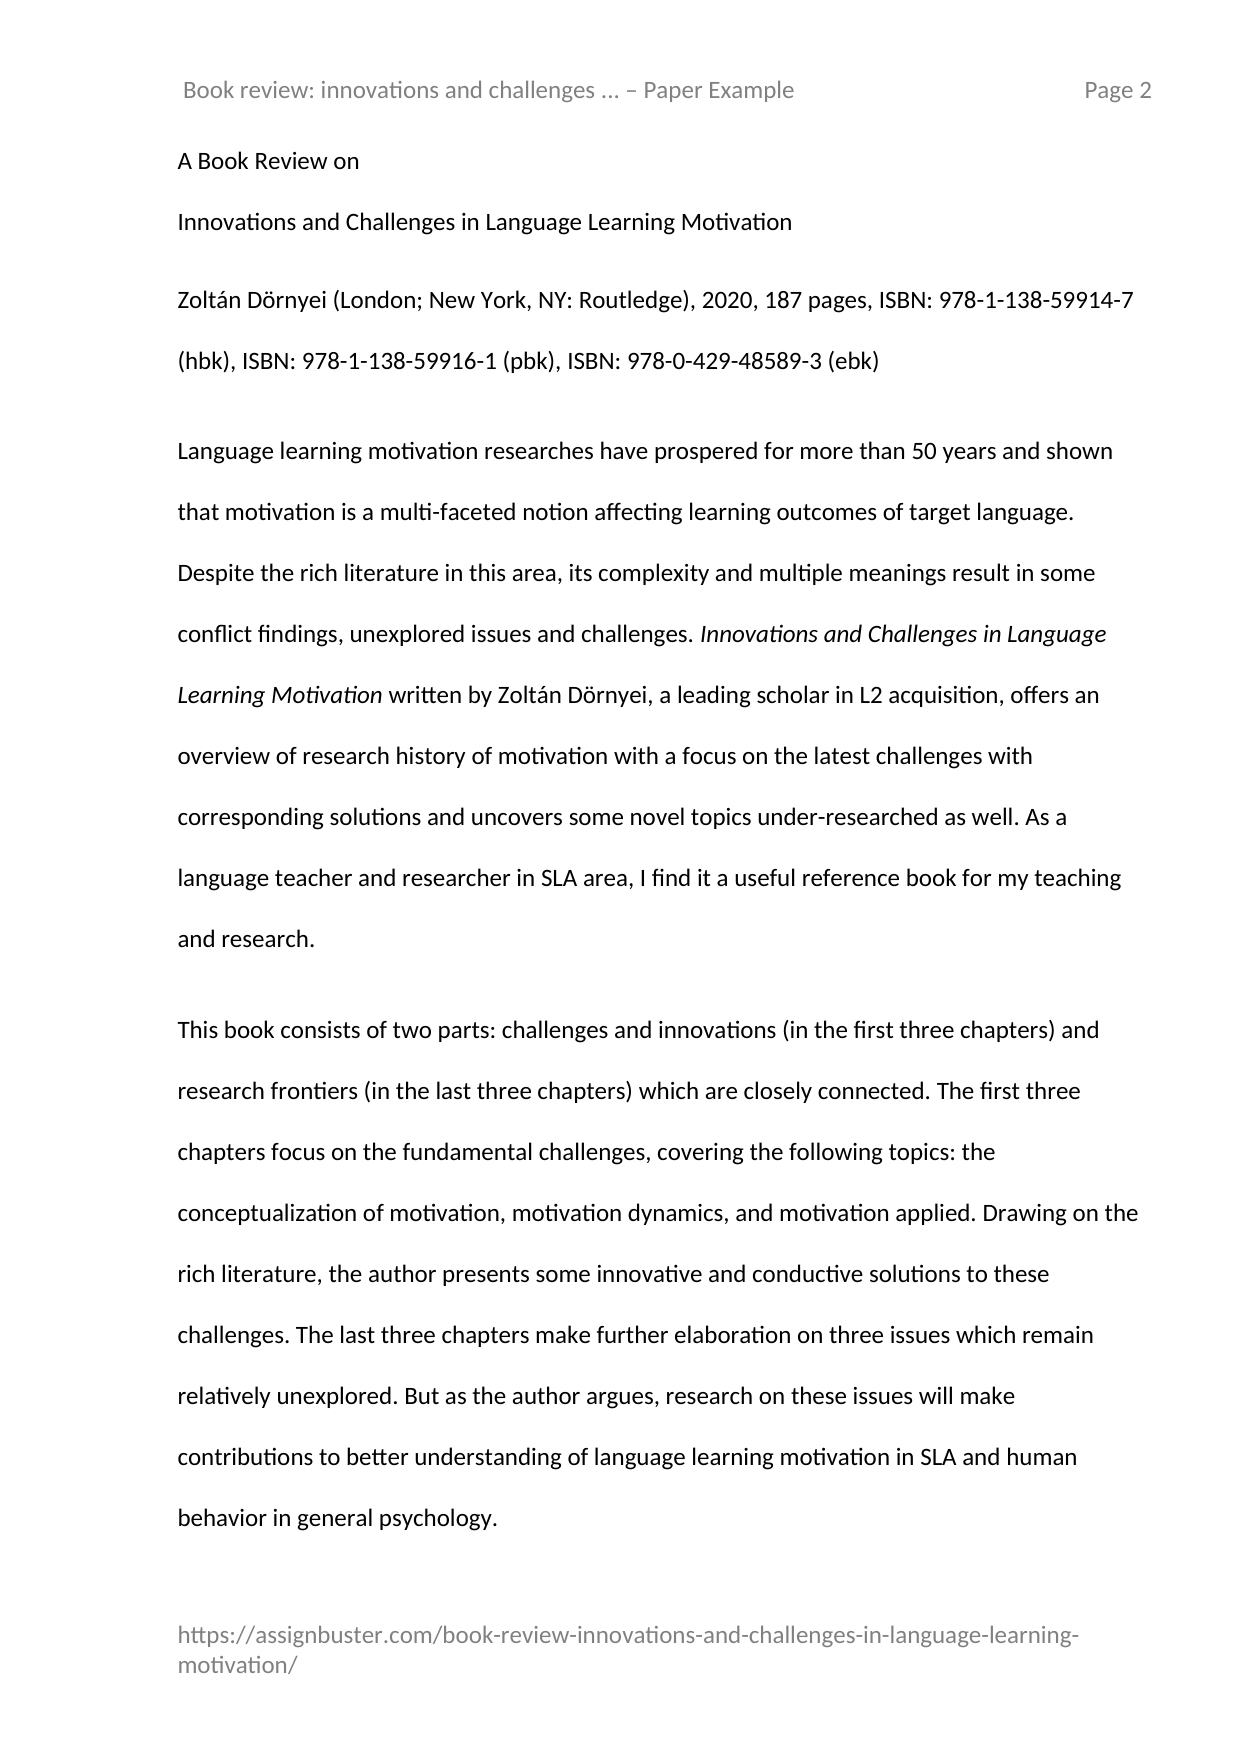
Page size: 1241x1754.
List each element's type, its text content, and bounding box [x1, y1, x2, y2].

text This book consists of two parts: challenges and innovations (in the first three chapters) and research frontiers (in the last three chapters) which are closely connected. The first three chapters focus on the fundamental challenges, covering the following topics: the conceptualization of motivation, motivation dynamics, and motivation applied. Drawing on the rich literature, the author presents some innovative and conductive solutions to these challenges. The last three chapters make further elaboration on three issues which remain relatively unexplored. But as the author argues, research on these issues will make contributions to better understanding of language learning motivation in SLA and human behavior in general psychology. [177, 1014, 1152, 1533]
text Zoltán Dörnyei (London; New York, NY: Routledge), 2020, 187 pages, ISBN: 978-1-138-59914-7 (hbk), ISBN: 978-1-138-59916-1 (pbk), ISBN: 978-0-429-48589-3 (ebk) [177, 284, 1152, 375]
text A Book Review on Innovations and Challenges in Language Learning Motivation [177, 145, 1152, 237]
text Language learning motivation researches have prospered for more than 50 years and shown that motivation is a multi-faceted notion affecting learning outcomes of target language. Despite the rich literature in this area, its complexity and multiple meanings result in some conflict findings, unexplored issues and challenges. Innovations and Challenges in Language Learning Motivation written by Zoltán Dörnyei, a leading scholar in L2 acquisition, offers an overview of research history of motivation with a focus on the latest challenges with corresponding solutions and uncovers some novel topics under-researched as well. As a language teacher and researcher in SLA area, I find it a useful reference book for my teaching and research. [177, 435, 1152, 954]
